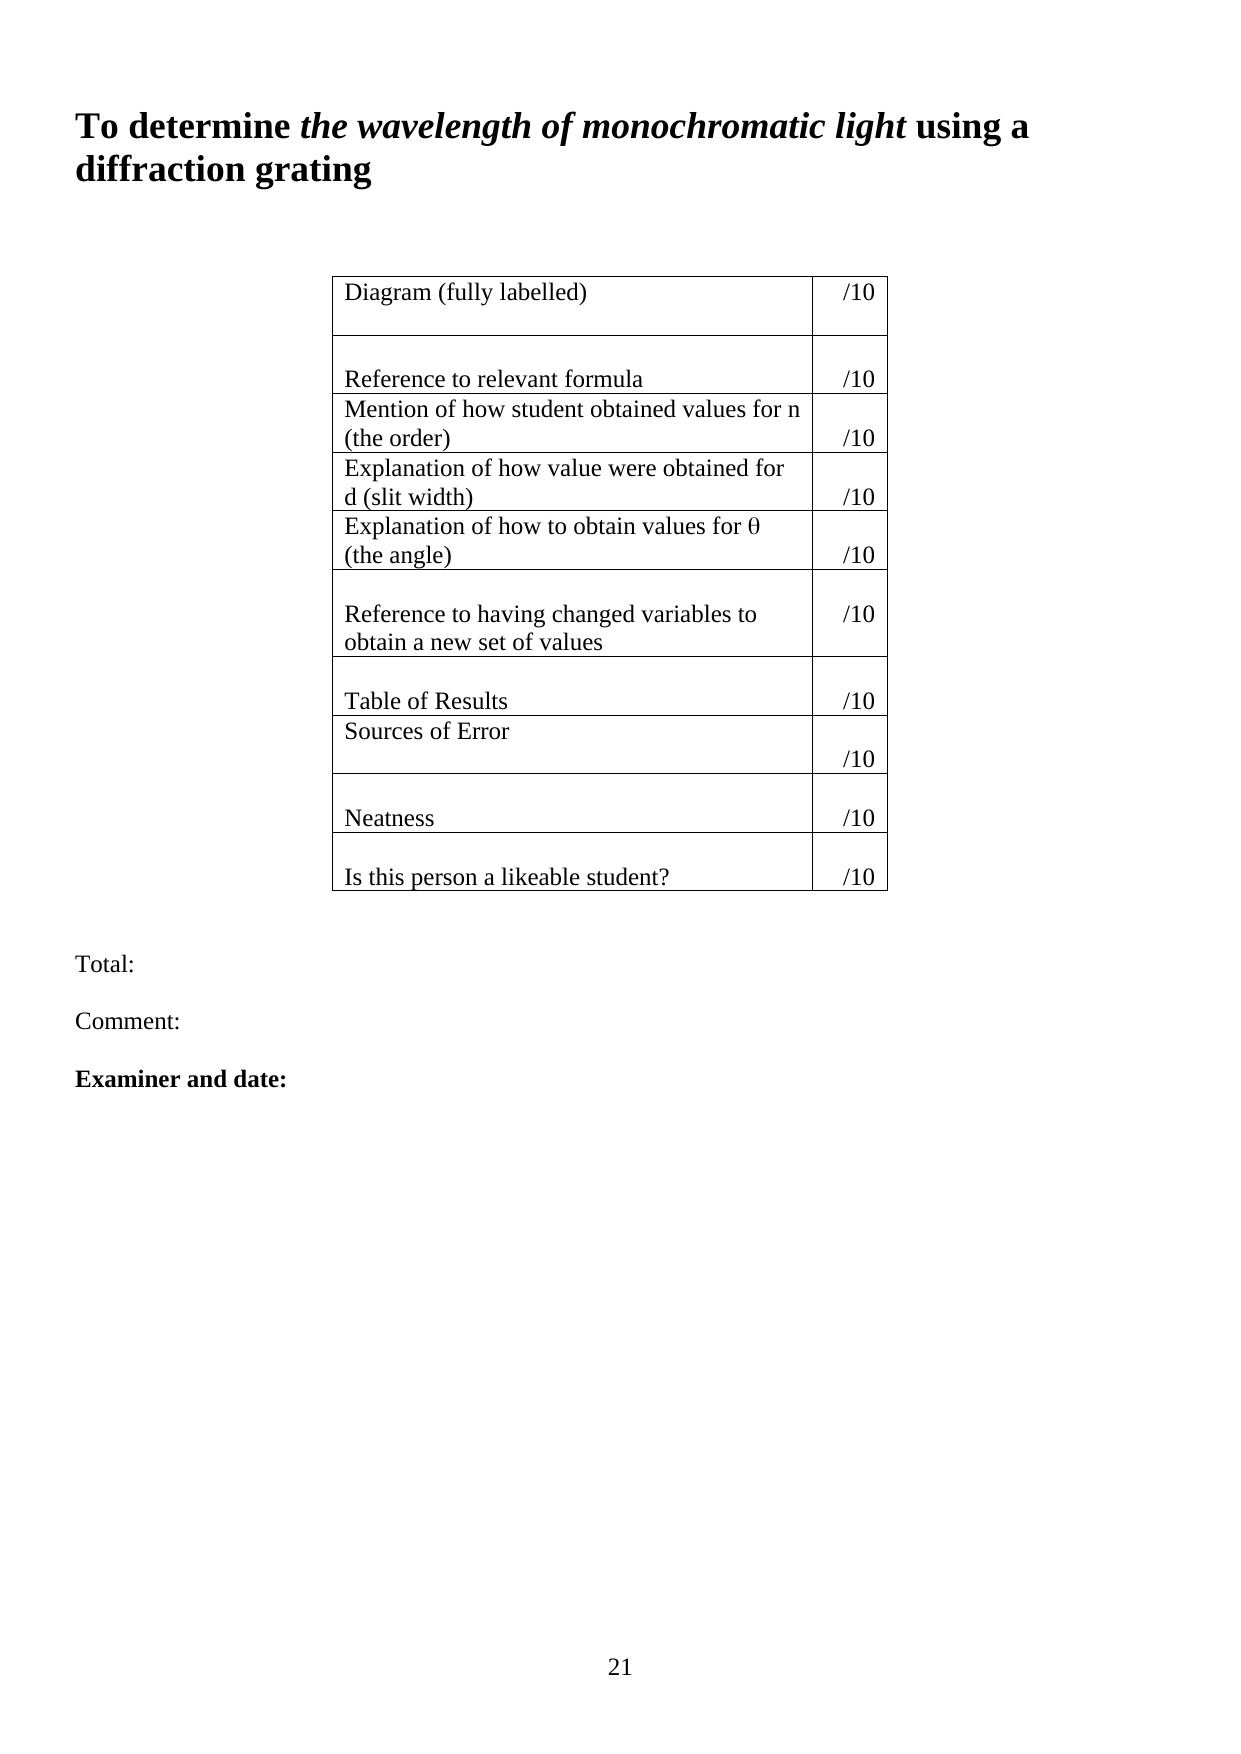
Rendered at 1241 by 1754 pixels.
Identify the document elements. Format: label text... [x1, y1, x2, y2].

table_cell /10 [813, 657, 887, 715]
table_cell /10 [813, 394, 887, 452]
table_cell Explanation of how to obtain values for (the angle) [333, 511, 812, 569]
table_cell /10 [813, 336, 887, 393]
table_cell /10 [813, 511, 887, 569]
table_header Diagram (fully labelled) [333, 277, 812, 335]
table_cell Reference to having changed variables to obtain a new set of values [333, 570, 812, 656]
table_header /10 [813, 277, 887, 335]
text Total: [75, 949, 1165, 978]
subtitle Examiner and date: [75, 1064, 1165, 1093]
subtitle To determine the wavelength of monochromatic light using a diffraction grating [75, 104, 1165, 190]
table_cell Table of Results [333, 657, 812, 715]
table_cell Is this person a likeable student? [333, 833, 812, 890]
table_cell Reference to relevant formula [333, 336, 812, 393]
table_cell Mention of how student obtained values for n (the order) [333, 394, 812, 452]
table_cell Sources of Error [333, 716, 812, 773]
text Comment: [75, 1006, 1165, 1035]
table_cell /10 [813, 833, 887, 890]
table_cell Neatness [333, 774, 812, 832]
table_cell /10 [813, 570, 887, 656]
table_cell /10 [813, 774, 887, 832]
table_cell Explanation of how value were obtained for d (slit width) [333, 453, 812, 510]
table_cell /10 [813, 716, 887, 773]
table_cell /10 [813, 453, 887, 510]
